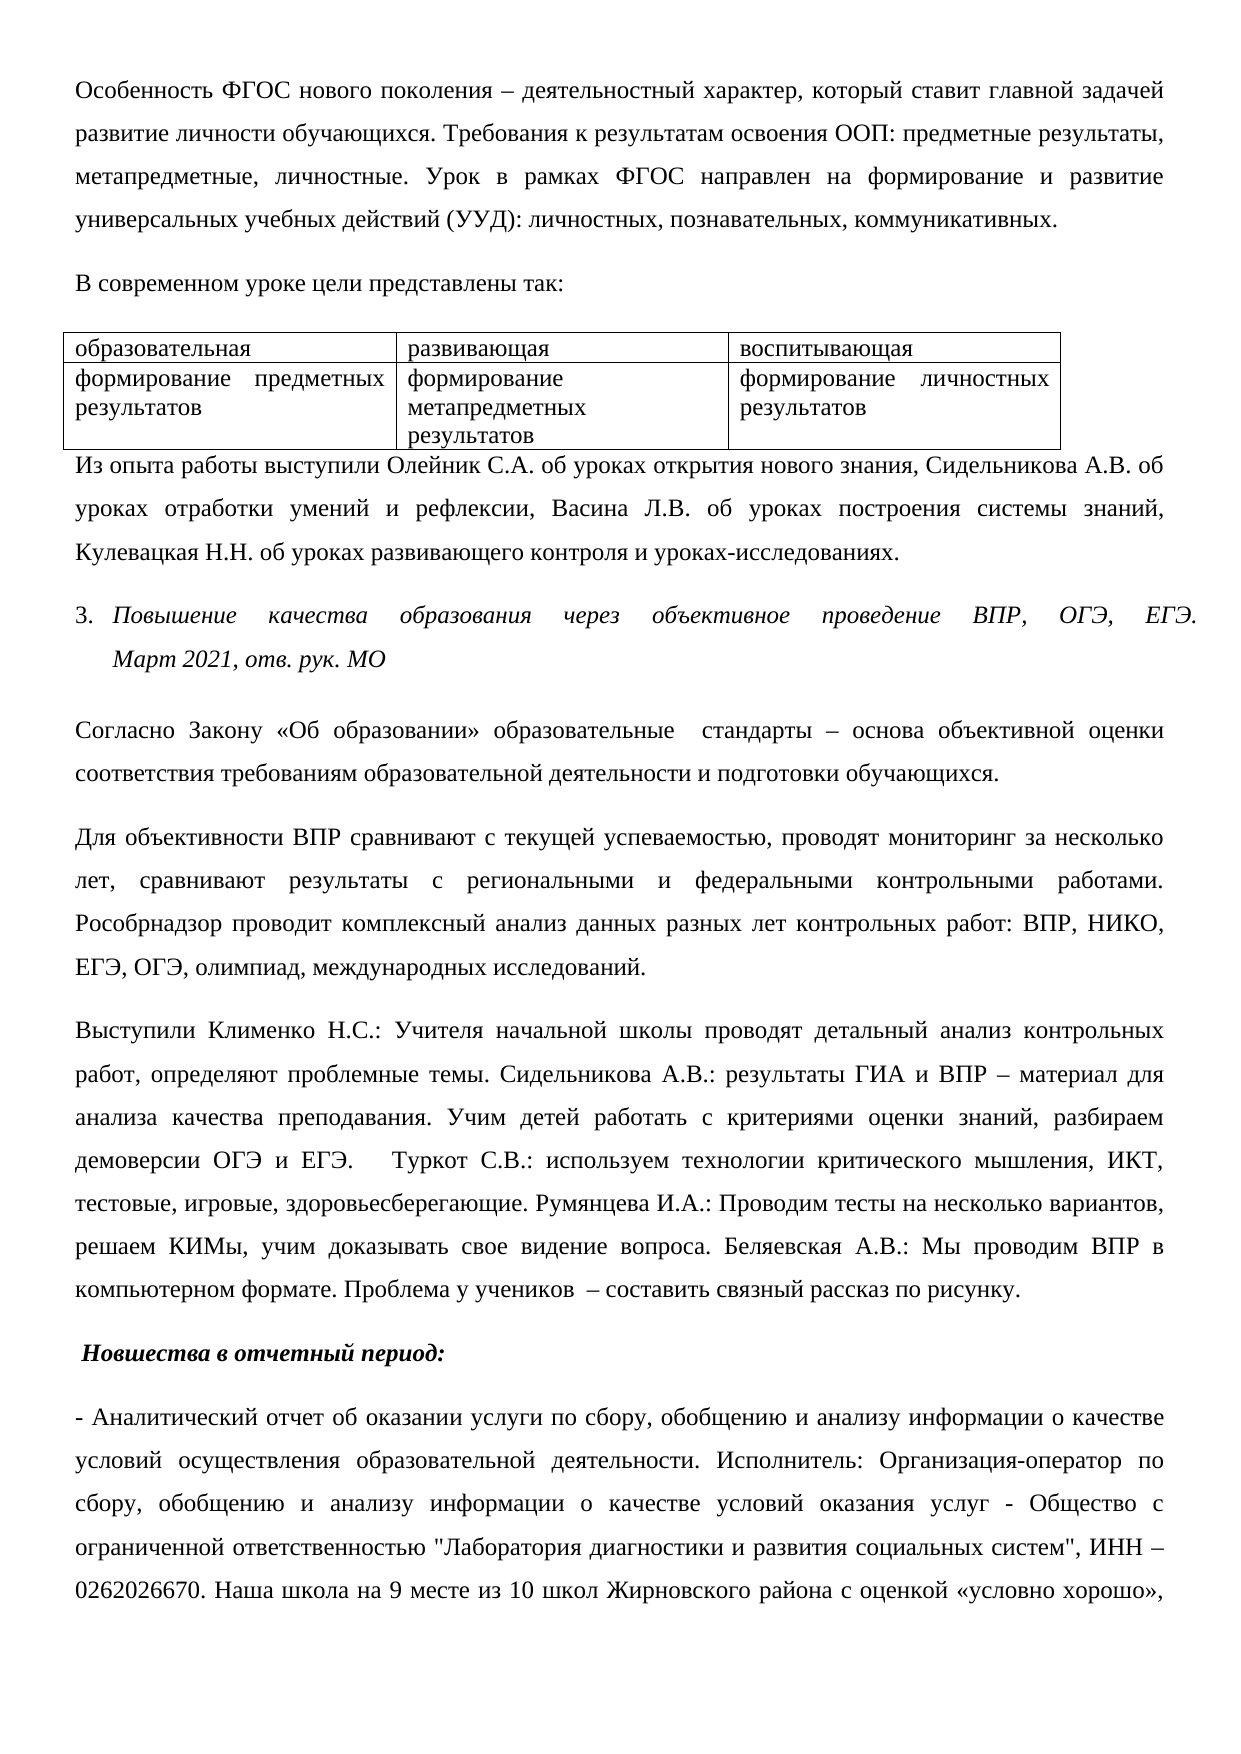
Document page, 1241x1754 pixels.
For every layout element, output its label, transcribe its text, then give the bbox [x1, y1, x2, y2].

text В современном уроке цели представлены так: [75, 268, 1165, 297]
text Из опыта работы выступили Олейник С.А. об уроках открытия нового знания, Сидельникова А.В. об уроках отработки умений и рефлексии, Васина Л.В. об уроках построения системы знаний, Кулевацкая Н.Н. об уроках развивающего контроля и уроках-исследованиях. [75, 450, 1165, 565]
text Согласно Закону «Об образовании» образовательные стандарты – основа объективной оценки соответствия требованиям образовательной деятельности и подготовки обучающихся. [75, 715, 1165, 787]
text Для объективности ВПР сравнивают с текущей успеваемостью, проводят мониторинг за несколько лет, сравнивают результаты с региональными и федеральными контрольными работами. Рособрнадзор проводит комплексный анализ данных разных лет контрольных работ: ВПР, НИКО, ЕГЭ, ОГЭ, олимпиад, международных исследований. [75, 822, 1165, 980]
list Повышение качества образования через объективное проведение ВПР, ОГЭ, ЕГЭ. Март 2021, отв. рук. МО [75, 601, 1198, 672]
table_header развивающая [397, 333, 728, 362]
text Новшества в отчетный период: [75, 1338, 1165, 1367]
table_header образовательная [64, 333, 396, 362]
text Выступили Клименко Н.С.: Учителя начальной школы проводят детальный анализ контрольных работ, определяют проблемные темы. Сидельникова А.В.: результаты ГИА и ВПР – материал для анализа качества преподавания. Учим детей работать с критериями оценки знаний, разбираем демоверсии ОГЭ и ЕГЭ. Туркот С.В.: используем технологии критического мышления, ИКТ, тестовые, игровые, здоровьесберегающие. Румянцева И.А.: Проводим тесты на несколько вариантов, решаем КИМы, учим доказывать свое видение вопроса. Беляевская А.В.: Мы проводим ВПР в компьютерном формате. Проблема у учеников – составить связный рассказ по рисунку. [75, 1016, 1165, 1303]
table_cell формирование метапредметных результатов [397, 363, 728, 449]
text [75, 1402, 1165, 1603]
table_header воспитывающая [729, 333, 1060, 362]
table_cell формирование предметных результатов [64, 363, 396, 449]
table_cell формирование личностных результатов [729, 363, 1060, 449]
text Особенность ФГОС нового поколения – деятельностный характер, который ставит главной задачей развитие личности обучающихся. Требования к результатам освоения ООП: предметные результаты, метапредметные, личностные. Урок в рамках ФГОС направлен на формирование и развитие универсальных учебных действий (УУД): личностных, познавательных, коммуникативных. [75, 75, 1165, 233]
